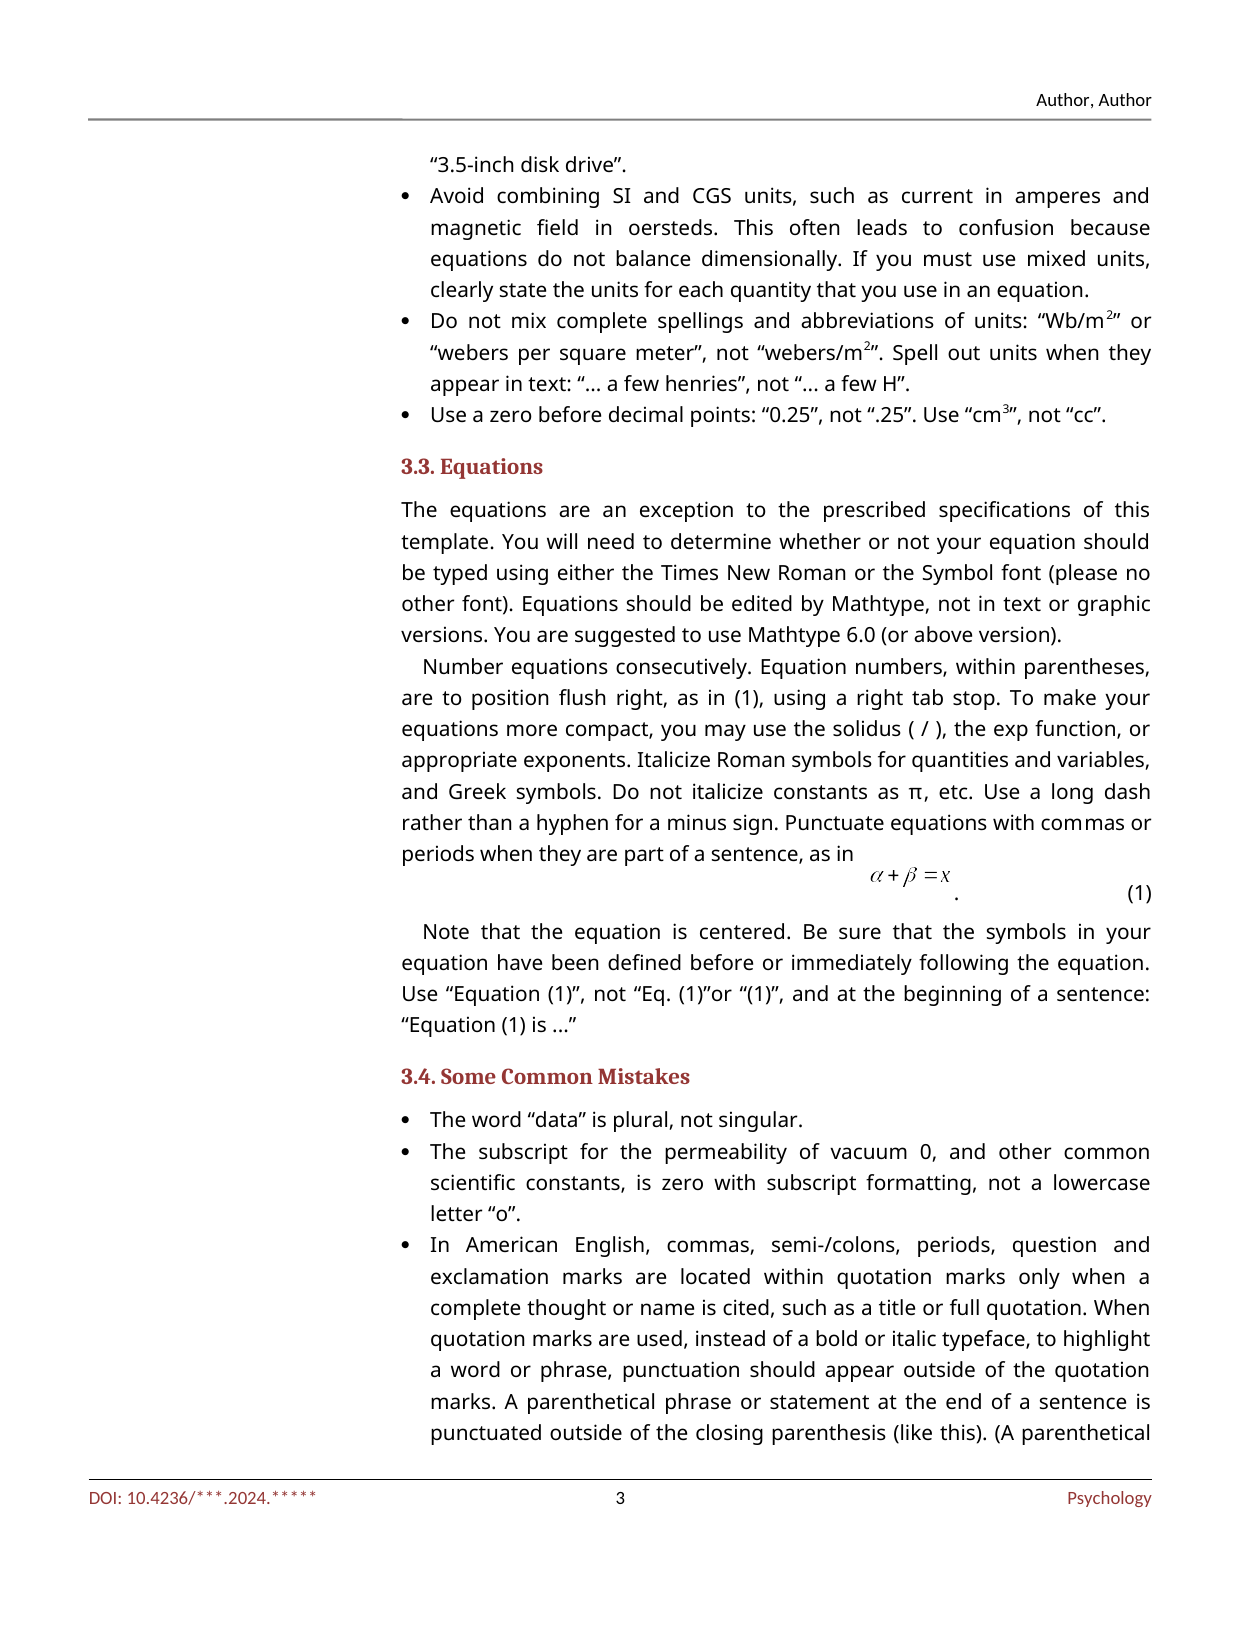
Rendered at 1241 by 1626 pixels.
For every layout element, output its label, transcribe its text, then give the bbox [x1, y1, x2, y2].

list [402, 1228, 1152, 1447]
text Number equations consecutively. Equation numbers, within parentheses, are to position flush right, as in (1), using a right tab stop. To make your equations more compact, you may use the solidus ( / ), the exp function, or appropriate exponents. Italicize Roman symbols for quantities and variables, and Greek symbols. Do not italicize constants as π, etc. Use a long dash rather than a hyphen for a minus sign. Punctuate equations with commas or periods when they are part of a sentence, as in [401, 649, 1152, 868]
list The subscript for the permeability of vacuum 0, and other common scientific constants, is zero with subscript formatting, not a lowercase letter “o”. [402, 1134, 1152, 1228]
list Do not mix complete spellings and abbreviations of units: “Wb/m2” or “webers per square meter”, not “webers/m2”. Spell out units when they appear in text: “... a few henries”, not “... a few H”. [402, 304, 1152, 398]
list Use a zero before decimal points: “0.25”, not “.25”. Use “cm3”, not “cc”. [402, 398, 1152, 429]
text . (1) [401, 875, 1152, 907]
text Note that the equation is centered. Be sure that the symbols in your equation have been defined before or immediately following the equation. Use “Equation (1)”, not “Eq. (1)”or “(1)”, and at the beginning of a sentence: “Equation (1) is ...” [401, 914, 1152, 1039]
list The word “data” is plural, not singular. [402, 1103, 1152, 1134]
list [402, 148, 1152, 179]
list Avoid combining SI and CGS units, such as current in amperes and magnetic field in oersteds. This often leads to confusion because equations do not balance dimensionally. If you must use mixed units, clearly state the units for each quantity that you use in an equation. [402, 179, 1152, 304]
text 3.3. Equations [401, 454, 1152, 480]
text 3.4. Some Common Mistakes [401, 1064, 1152, 1090]
text The equations are an exception to the prescribed specifications of this template. You will need to determine whether or not your equation should be typed using either the Times New Roman or the Symbol font (please no other font). Equations should be edited by Mathtype, not in text or graphic versions. You are suggested to use Mathtype 6.0 (or above version). [401, 493, 1152, 649]
